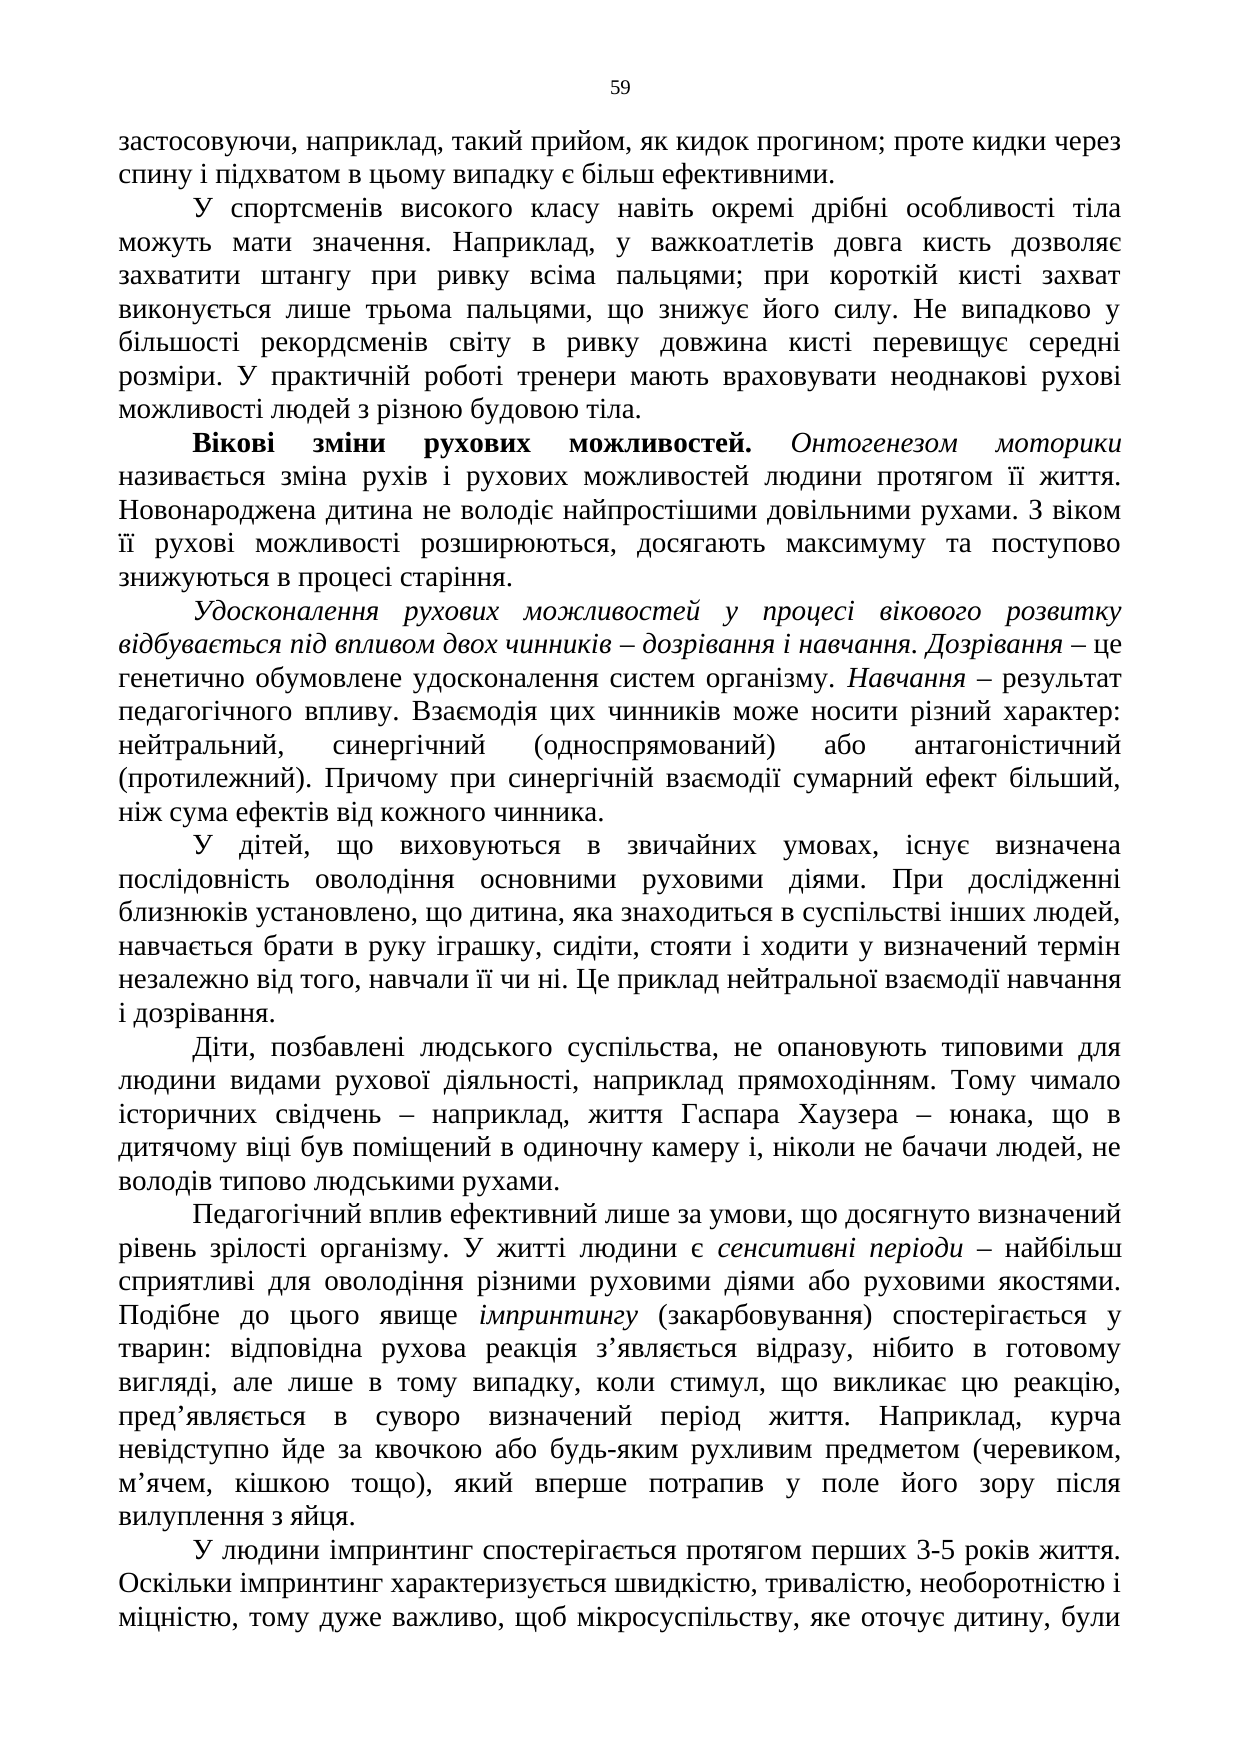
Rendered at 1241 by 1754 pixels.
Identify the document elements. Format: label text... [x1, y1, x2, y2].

text Педагогічний вплив ефективний лише за умови, що досягнуто визначений рівень зрілості організму. У житті людини є сенситивні періоди – найбільш сприятливі для оволодіння різними руховими діями або руховими якостями. Подібне до цього явище імпринтингу (закарбовування) спостерігається у тварин: відповідна рухова реакція з’являється відразу, нібито в готовому вигляді, але лише в тому випадку, коли стимул, що викликає цю реакцію, пред’являється в суворо визначений період життя. Наприклад, курча невідступно йде за квочкою або будь-яким рухливим предметом (черевиком, м’ячем, кішкою тощо), який вперше потрапив у поле його зору після вилуплення з яйця. [118, 1196, 1122, 1532]
text Удосконалення рухових можливостей у процесі вікового розвитку відбувається під впливом двох чинників – дозрівання і навчання. Дозрівання – це генетично обумовлене удосконалення систем організму. Навчання – результат педагогічного впливу. Взаємодія цих чинників може носити різний характер: нейтральний, синергічний (односпрямований) або антагоністичний (протилежний). Причому при синергічній взаємодії сумарний ефект більший, ніж сума ефектів від кожного чинника. [118, 593, 1122, 827]
text У дітей, що виховуються в звичайних умовах, існує визначена послідовність оволодіння основними руховими діями. При дослідженні близнюків установлено, що дитина, яка знаходиться в суспільстві інших людей, навчається брати в руку іграшку, сидіти, стояти і ходити у визначений термін незалежно від того, навчали її чи ні. Це приклад нейтральної взаємодії навчання і дозрівання. [118, 827, 1122, 1029]
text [118, 1532, 1122, 1632]
text Вікові зміни рухових можливостей. Онтогенезом моторики називається зміна рухів і рухових можливостей людини протягом її життя. Новонароджена дитина не володіє найпростішими довільними рухами. З віком її рухові можливості розширюються, досягають максимуму та поступово знижуються в процесі старіння. [118, 425, 1122, 593]
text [118, 123, 1122, 190]
text У спортсменів високого класу навіть окремі дрібні особливості тіла можуть мати значення. Наприклад, у важкоатлетів довга кисть дозволяє захватити штангу при ривку всіма пальцями; при короткій кисті захват виконується лише трьома пальцями, що знижує його силу. Не випадково у більшості рекордсменів світу в ривку довжина кисті перевищує середні розміри. У практичній роботі тренери мають враховувати неоднакові рухові можливості людей з різною будовою тіла. [118, 190, 1122, 425]
text Діти, позбавлені людського суспільства, не опановують типовими для людини видами рухової діяльності, наприклад прямоходінням. Тому чимало історичних свідчень – наприклад, життя Гаспара Хаузера – юнака, що в дитячому віці був поміщений в одиночну камеру і, ніколи не бачачи людей, не володів типово людськими рухами. [118, 1029, 1122, 1196]
